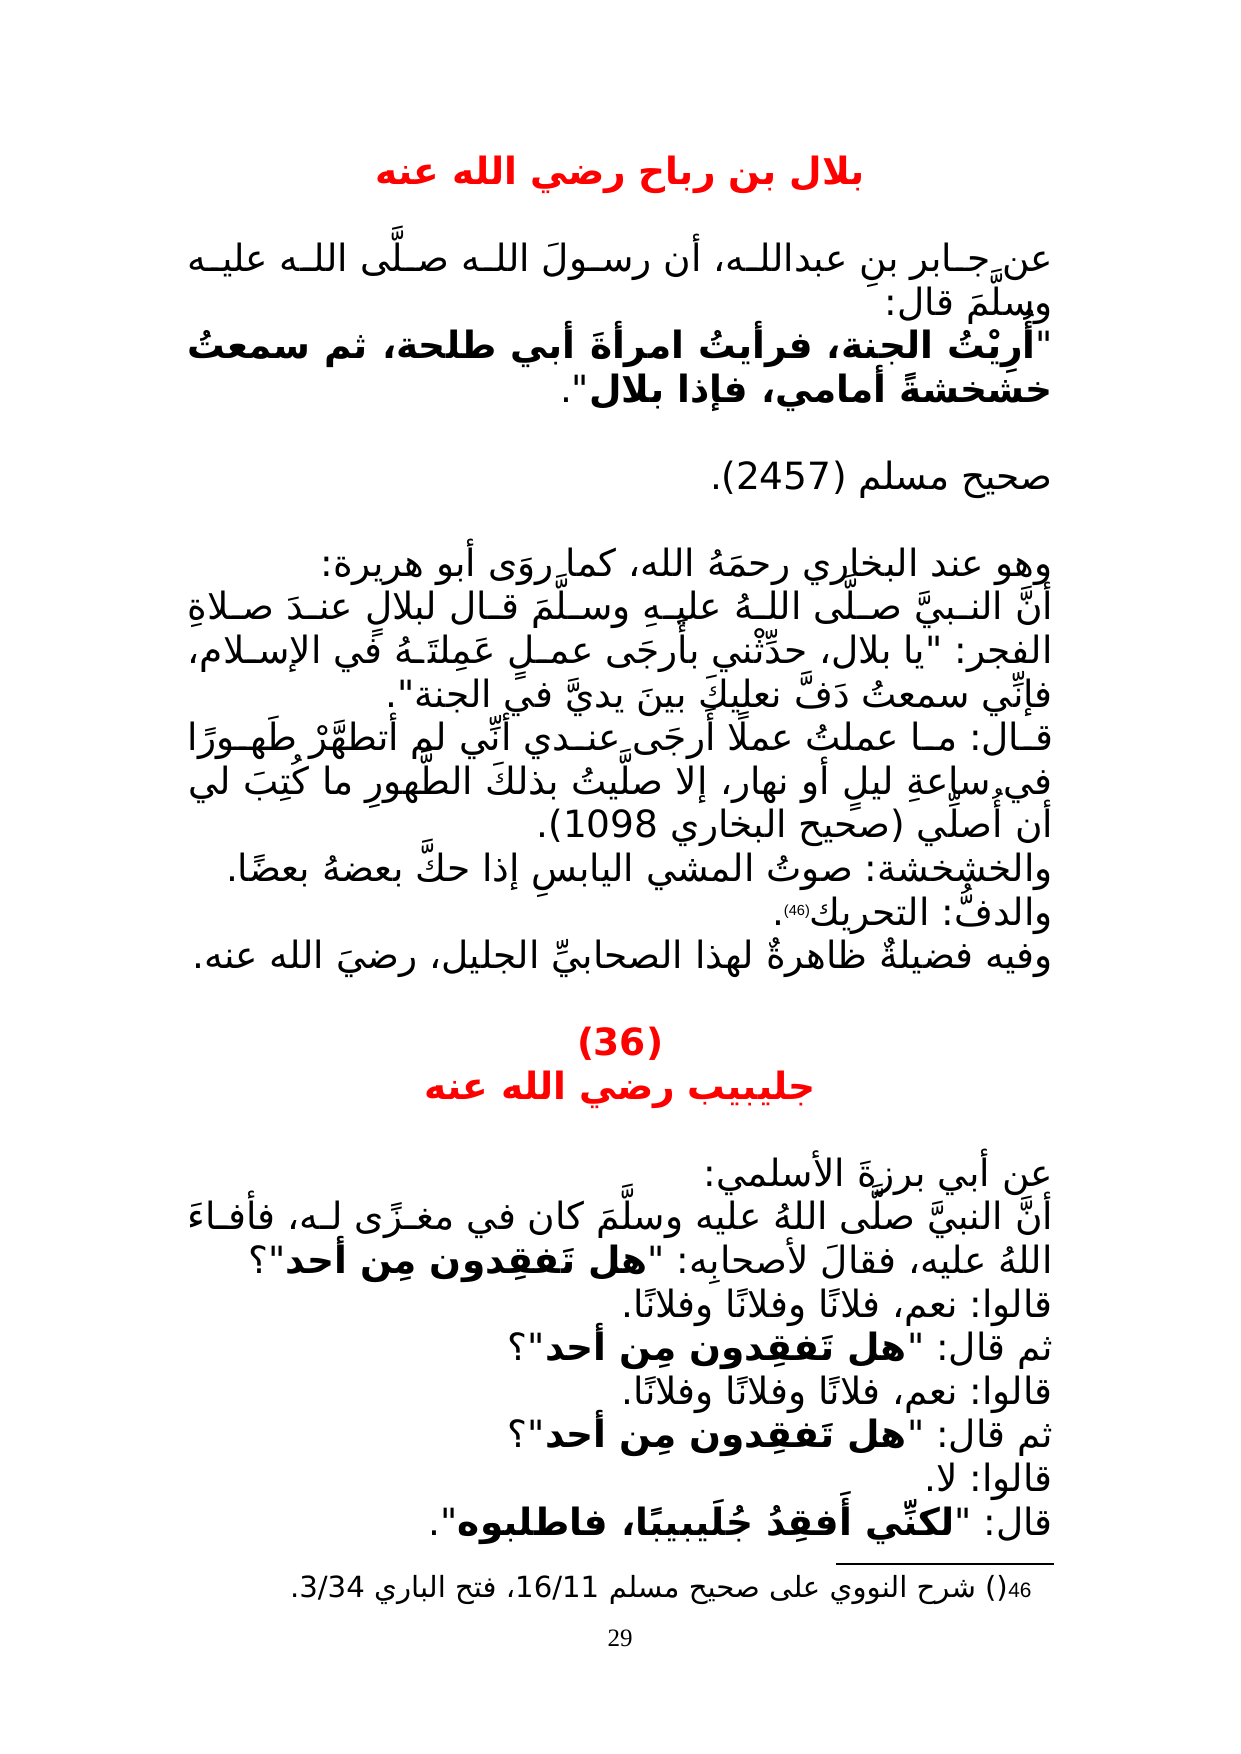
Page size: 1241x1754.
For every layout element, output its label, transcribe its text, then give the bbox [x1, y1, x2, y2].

text صحيح مسلم (2457). [187, 454, 1053, 498]
text والخشخشة: صوتُ المشي اليابسِ إذا حكَّ بعضهُ بعضًا. [187, 847, 1053, 890]
text قال: ما عملتُ عملًا أَرجَى عندي أنِّي لم أتطهَّرْ طَهورًا في ساعةِ ليلٍ أو نهار، إلا صلَّيتُ بذلكَ الطَّهورِ ما كُتِبَ لي أن أُصلِّي (صحيح البخاري 1098). [187, 716, 1053, 847]
text ثم قال: "هل تَفقِدون مِن أحد"؟ [187, 1326, 1053, 1369]
text أنَّ النبيَّ صلَّى اللهُ عليه وسلَّمَ كان في مغزًى له، فأفاءَ اللهُ عليه، فقالَ لأصحابِه: "هل تَفقِدون مِن أحد"؟ [187, 1195, 1053, 1282]
text قالوا: لا. [187, 1457, 1053, 1500]
text والدفُّ: التحريك(). [187, 890, 1053, 934]
text أنَّ النبيَّ صلَّى اللهُ عليهِ وسلَّمَ قال لبلالٍ عندَ صلاةِ الفجر: "يا بلال، حدِّثْني بأَرجَى عملٍ عَمِلتَهُ في الإسلام، فإنِّي سمعتُ دَفَّ نعليكَ بينَ يديَّ في الجنة". [187, 585, 1053, 716]
text بلال بن رباح رضي الله عنه [187, 150, 1053, 194]
text "أُرِيْتُ الجنة، فرأيتُ امرأةَ أبي طلحة، ثم سمعتُ خشخشةً أمامي، فإذا بلال". [187, 324, 1053, 411]
text وفيه فضيلةٌ ظاهرةٌ لهذا الصحابيِّ الجليل، رضيَ الله عنه. [187, 934, 1053, 978]
text قالوا: نعم، فلانًا وفلانًا وفلانًا. [187, 1369, 1053, 1413]
text قال: "لكنِّي أَفقِدُ جُلَيبيبًا، فاطلبوه". [187, 1500, 1053, 1544]
text جليبيب رضي الله عنه [187, 1064, 1053, 1108]
text عن أبي برزةَ الأسلمي: [187, 1151, 1053, 1195]
text عن جابر بنِ عبدالله، أن رسولَ الله صلَّى الله عليه وسلَّمَ قال: [187, 237, 1053, 324]
text ثم قال: "هل تَفقِدون مِن أحد"؟ [187, 1413, 1053, 1457]
text قالوا: نعم، فلانًا وفلانًا وفلانًا. [187, 1282, 1053, 1326]
text وهو عند البخاري رحمَهُ الله، كما روَى أبو هريرة: [187, 541, 1053, 585]
text (36) [187, 1021, 1053, 1064]
